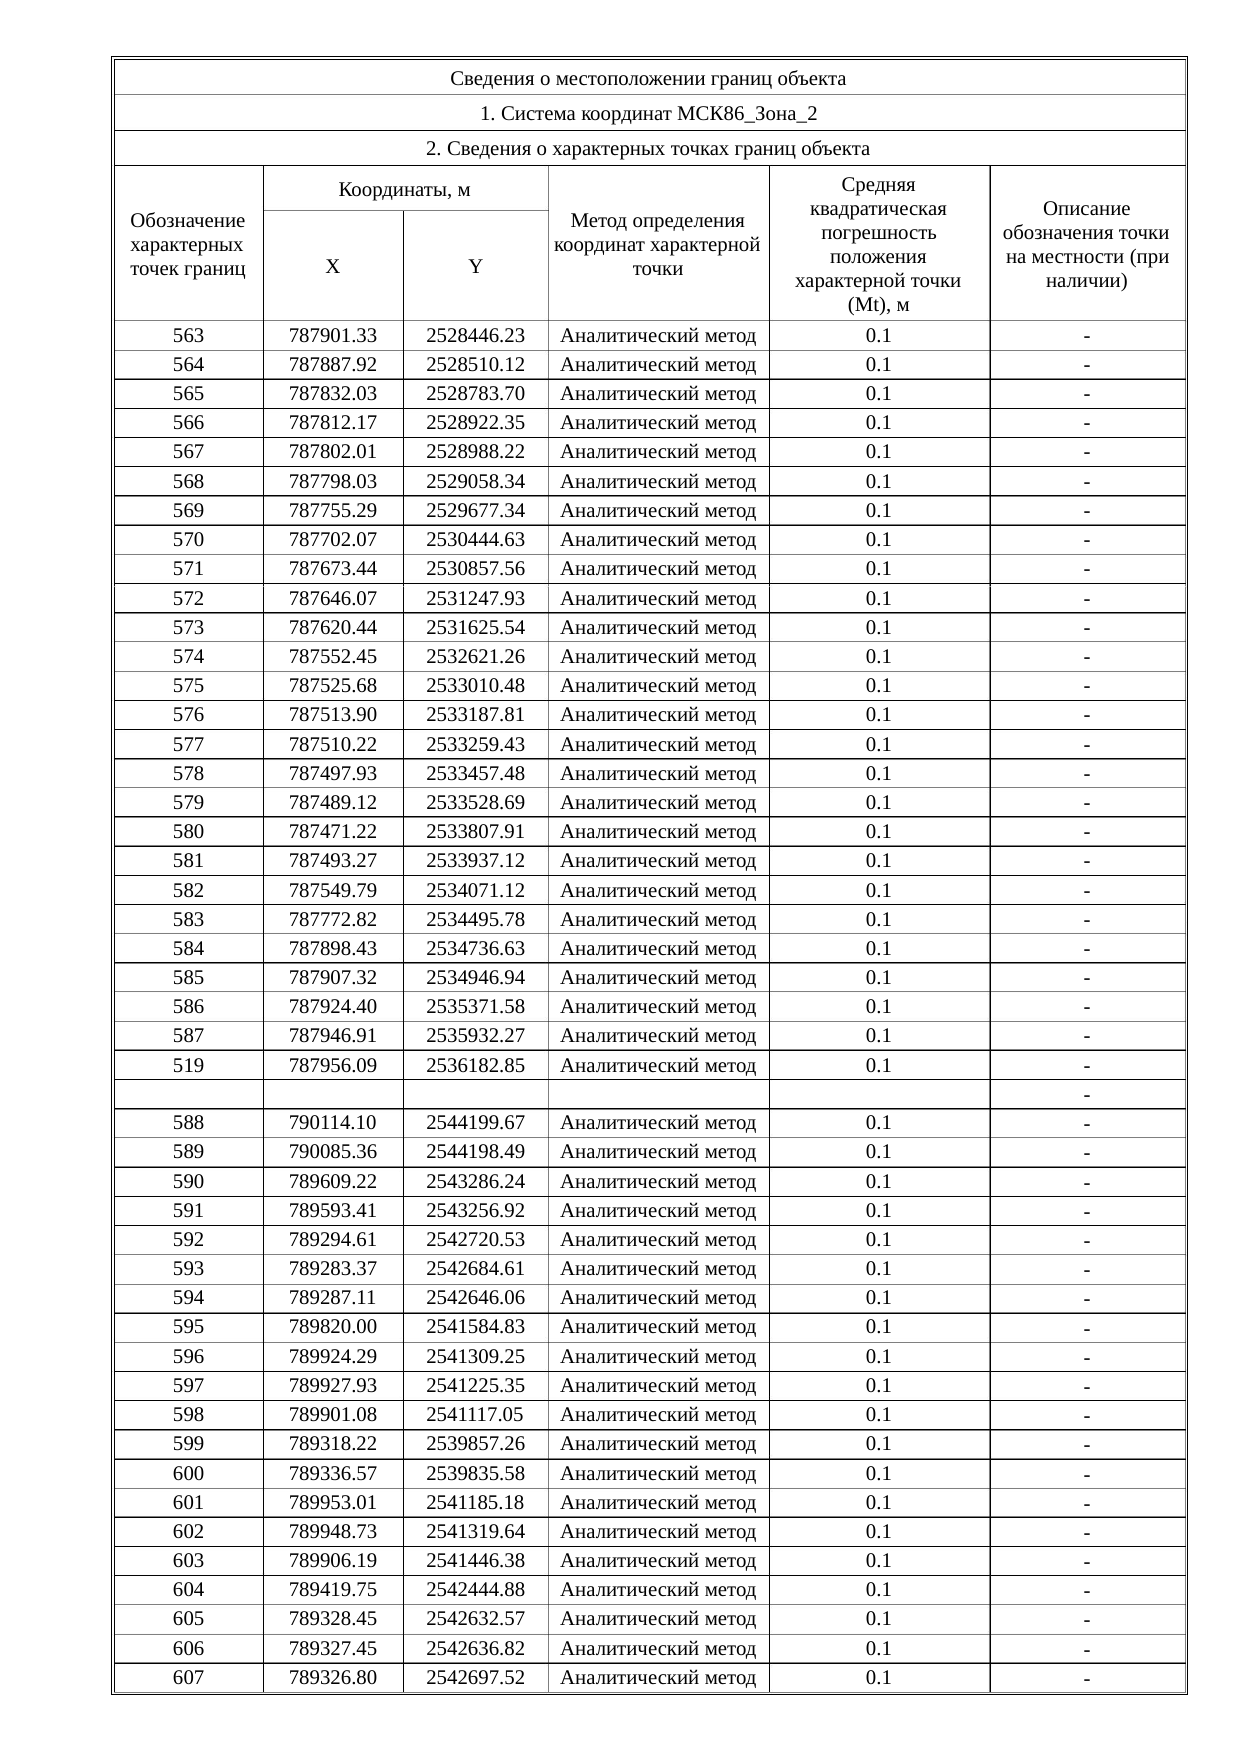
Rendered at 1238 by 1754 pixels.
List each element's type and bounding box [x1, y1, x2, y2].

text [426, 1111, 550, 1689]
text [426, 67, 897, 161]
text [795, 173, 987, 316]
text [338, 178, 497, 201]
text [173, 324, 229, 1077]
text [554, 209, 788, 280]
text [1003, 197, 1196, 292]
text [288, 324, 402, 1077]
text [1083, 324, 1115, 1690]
picture [112, 57, 1187, 1694]
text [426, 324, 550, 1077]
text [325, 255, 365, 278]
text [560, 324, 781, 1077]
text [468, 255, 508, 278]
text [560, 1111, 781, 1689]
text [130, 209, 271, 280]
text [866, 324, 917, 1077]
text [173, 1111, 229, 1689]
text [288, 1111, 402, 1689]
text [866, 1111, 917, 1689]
